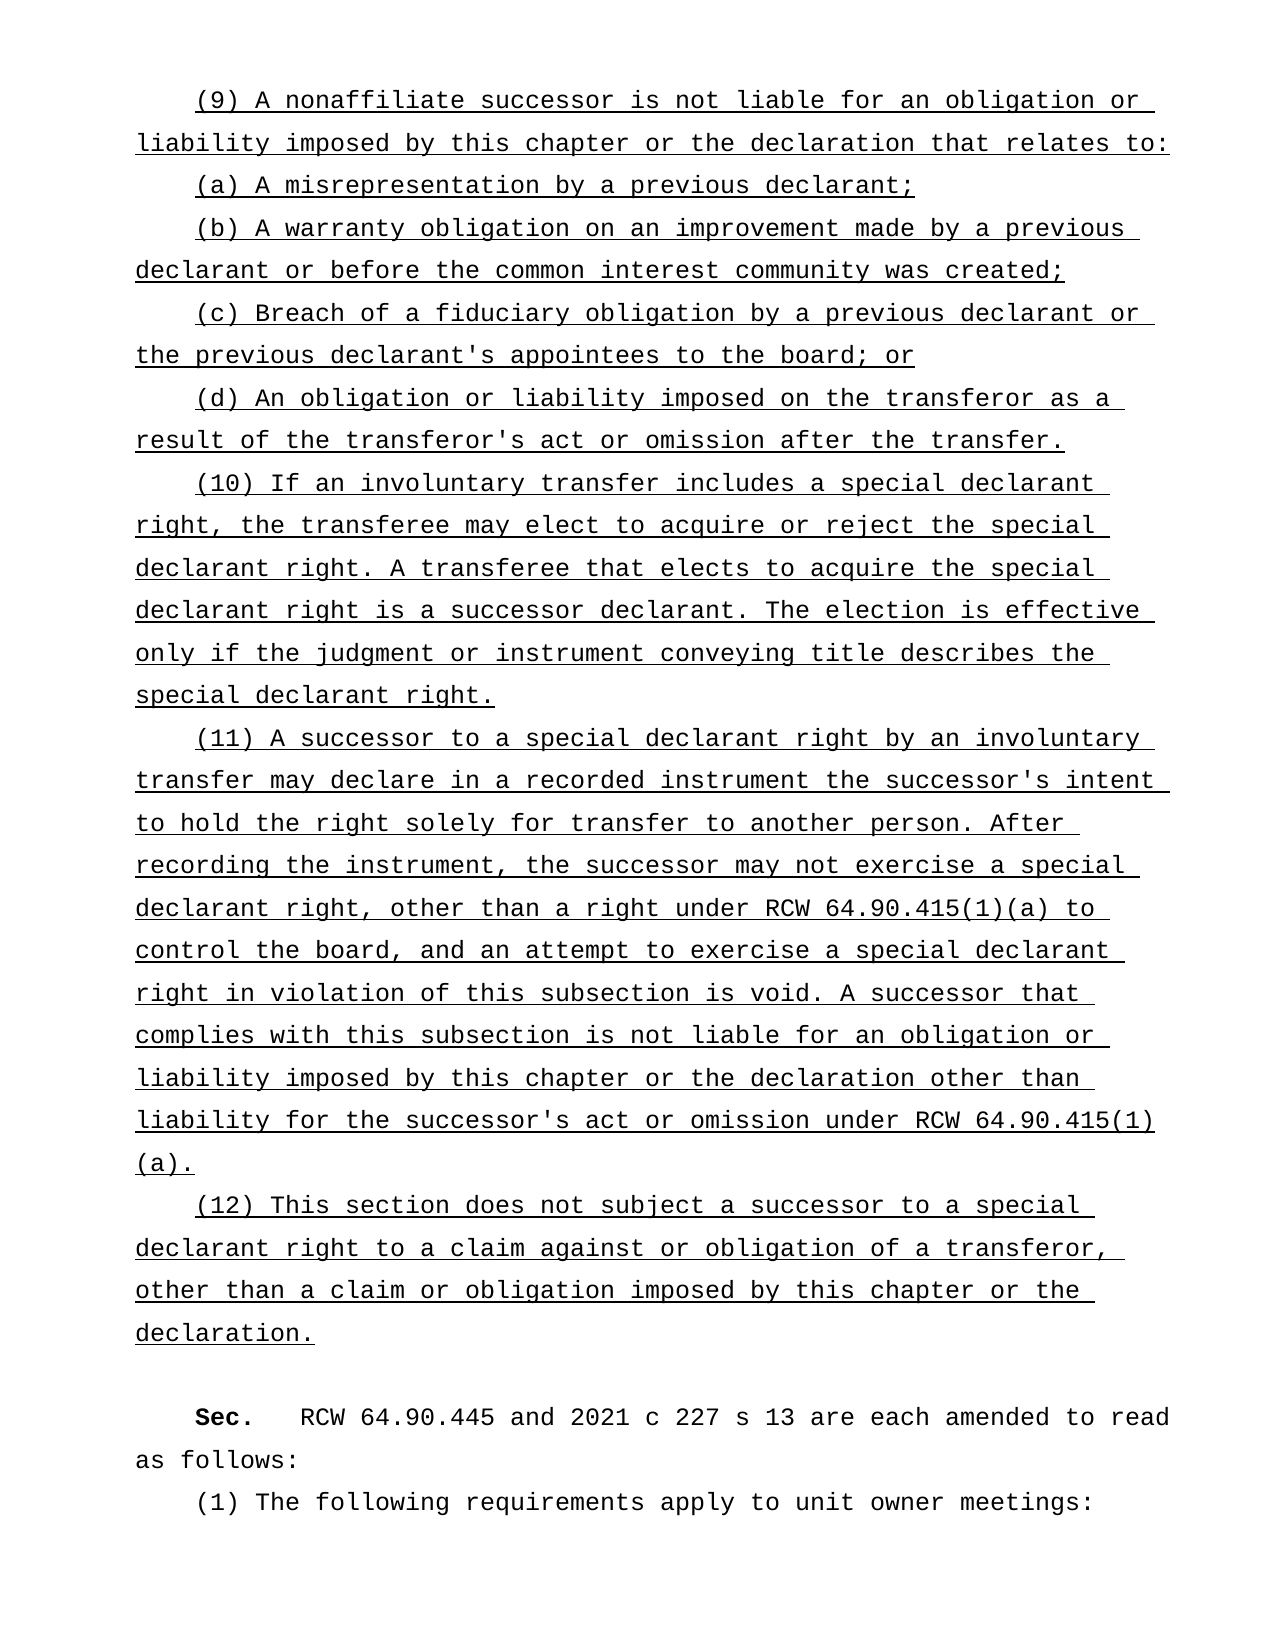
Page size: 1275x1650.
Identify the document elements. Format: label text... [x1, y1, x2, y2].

text Sec. RCW 64.90.445 and 2021 c 227 s 13 are each amended to read as follows: [135, 1392, 1170, 1477]
text (d) An obligation or liability imposed on the transferor as a result of the transferor's act or omission after the transfer. [135, 372, 1170, 457]
text (10) If an involuntary transfer includes a special declarant right, the transferee may elect to acquire or reject the special declarant right. A transferee that elects to acquire the special declarant right is a successor declarant. The election is effective only if the judgment or instrument conveying title describes the special declarant right. [135, 457, 1170, 712]
text (11) A successor to a special declarant right by an involuntary transfer may declare in a recorded instrument the successor's intent to hold the right solely for transfer to another person. After recording the instrument, the successor may not exercise a special declarant right, other than a right under RCW 64.90.415(1)(a) to control the board, and an attempt to exercise a special declarant right in violation of this subsection is void. A successor that complies with this subsection is not liable for an obligation or liability imposed by this chapter or the declaration other than liability for the successor's act or omission under RCW 64.90.415(1)(a). [135, 793, 1170, 1180]
text (a) A misrepresentation by a previous declarant; [135, 160, 1170, 202]
text (9) A nonaffiliate successor is not liable for an obligation or liability imposed by this chapter or the declaration that relates to: [135, 75, 1170, 154]
text (11) A successor to a special declarant right by an involuntary transfer may declare in a recorded instrument the successor's intent to hold the right solely for transfer to another person. After recording the instrument, the successor may not exercise a special declarant right, other than a right under RCW 64.90.415(1)(a) to control the board, and an attempt to exercise a special declarant right in violation of this subsection is void. A successor that complies with this subsection is not liable for an obligation or liability imposed by this chapter or the declaration other than liability for the successor's act or omission under RCW 64.90.415(1)(a). [135, 712, 1170, 791]
text (12) This section does not subject a successor to a special declarant right to a claim against or obligation of a transferor, other than a claim or obligation imposed by this chapter or the declaration. [135, 1180, 1170, 1350]
text (b) A warranty obligation on an improvement made by a previous declarant or before the common interest community was created; [135, 202, 1170, 287]
text (c) Breach of a fiduciary obligation by a previous declarant or the previous declarant's appointees to the board; or [135, 287, 1170, 372]
text (1) The following requirements apply to unit owner meetings: [135, 1477, 1170, 1519]
